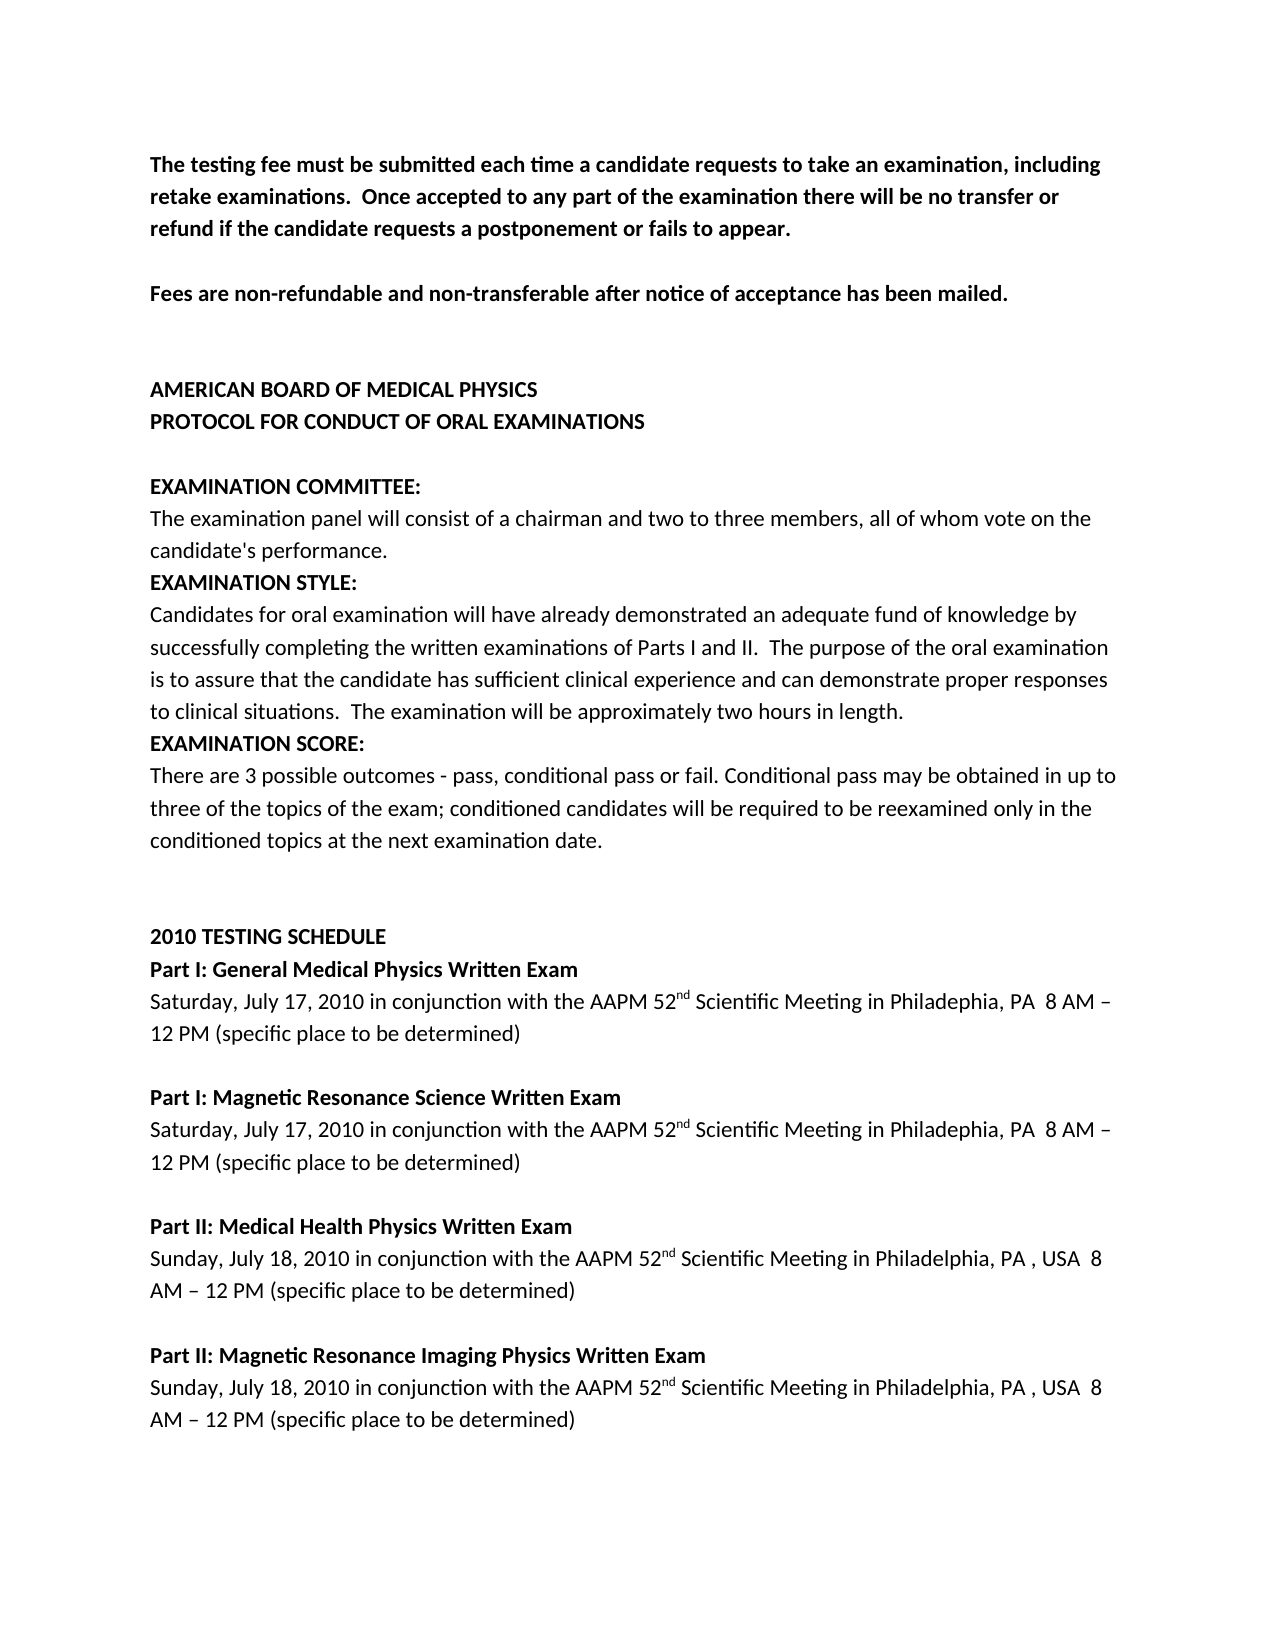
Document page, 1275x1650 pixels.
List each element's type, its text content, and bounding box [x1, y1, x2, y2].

text Saturday, July 17, 2010 in conjunction with the AAPM 52nd Scientific Meeting in Philadephia, PA 8 AM – 12 PM (specific place to be determined) [150, 1116, 1125, 1176]
text Sunday, July 18, 2010 in conjunction with the AAPM 52nd Scientific Meeting in Philadelphia, PA , USA 8 AM – 12 PM (specific place to be determined) [150, 1373, 1125, 1433]
text 2010 TESTING SCHEDULE [150, 922, 1125, 951]
text Part II: Magnetic Resonance Imaging Physics Written Exam [150, 1341, 1125, 1369]
text Part II: Medical Health Physics Written Exam [150, 1212, 1125, 1240]
text EXAMINATION STYLE: [150, 568, 1125, 596]
text There are 3 possible outcomes - pass, conditional pass or fail. Conditional pass may be obtained in up to three of the topics of the exam; conditioned candidates will be required to be reexamined only in the conditioned topics at the next examination date. [150, 762, 1125, 854]
text The testing fee must be submitted each time a candidate requests to take an examination, including retake examinations. Once accepted to any part of the examination there will be no transfer or refund if the candidate requests a postponement or fails to appear. [150, 150, 1125, 242]
text Candidates for oral examination will have already demonstrated an adequate fund of knowledge by successfully completing the written examinations of Parts I and II. The purpose of the oral examination is to assure that the candidate has sufficient clinical experience and can demonstrate proper responses to clinical situations. The examination will be approximately two hours in length. [150, 601, 1125, 725]
text Saturday, July 17, 2010 in conjunction with the AAPM 52nd Scientific Meeting in Philadephia, PA 8 AM – 12 PM (specific place to be determined) [150, 987, 1125, 1047]
text PROTOCOL FOR CONDUCT OF ORAL EXAMINATIONS [150, 407, 1125, 436]
text Part I: Magnetic Resonance Science Written Exam [150, 1083, 1125, 1111]
text Sunday, July 18, 2010 in conjunction with the AAPM 52nd Scientific Meeting in Philadelphia, PA , USA 8 AM – 12 PM (specific place to be determined) [150, 1244, 1125, 1304]
text The examination panel will consist of a chairman and two to three members, all of whom vote on the candidate's performance. [150, 504, 1125, 564]
text AMERICAN BOARD OF MEDICAL PHYSICS [150, 375, 1125, 403]
text EXAMINATION COMMITTEE: [150, 472, 1125, 500]
text Fees are non-refundable and non-transferable after notice of acceptance has been mailed. [150, 279, 1125, 307]
text Part I: General Medical Physics Written Exam [150, 955, 1125, 983]
text EXAMINATION SCORE: [150, 729, 1125, 757]
